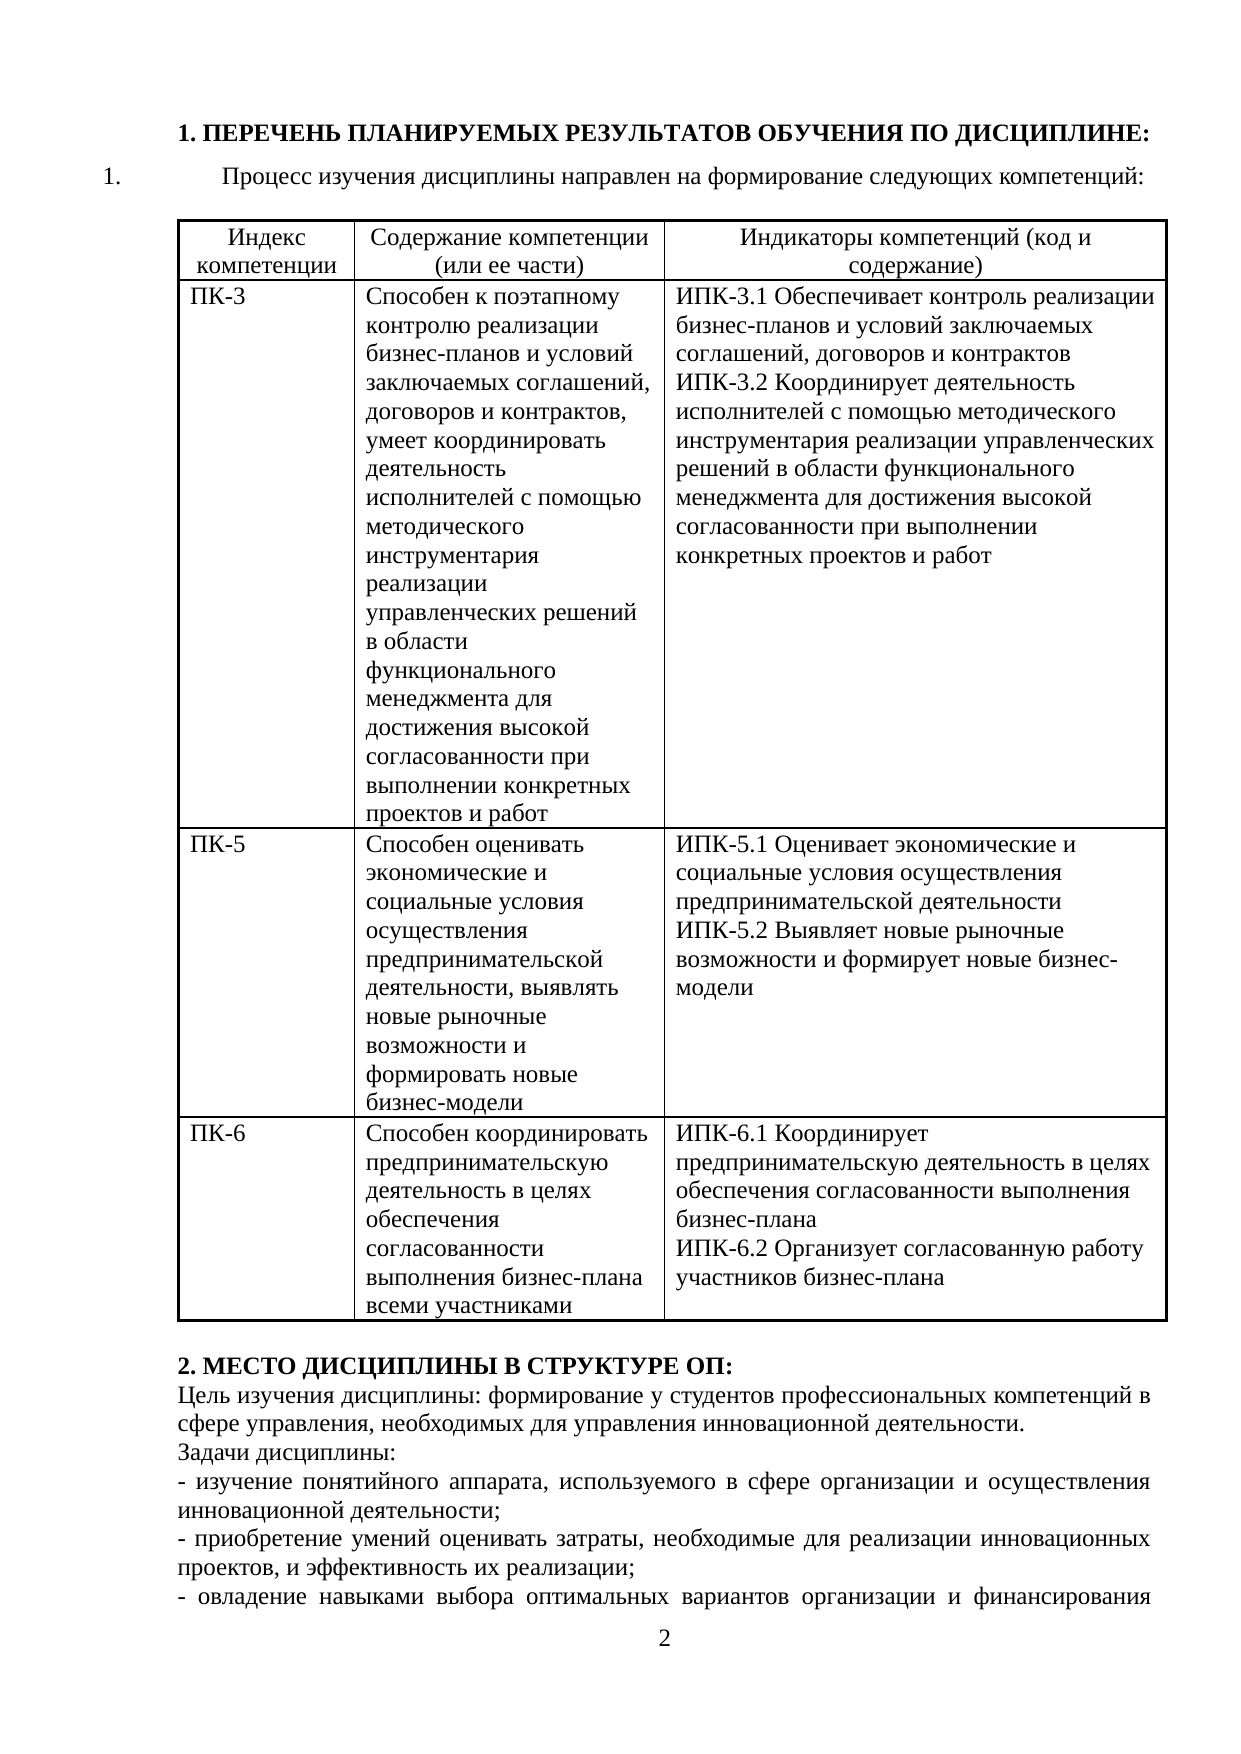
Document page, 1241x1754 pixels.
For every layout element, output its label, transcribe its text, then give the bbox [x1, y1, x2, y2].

text 2. Место дисциплины в структуре ОП: [177, 1351, 1152, 1380]
table_header Индекс компетенции [180, 222, 354, 279]
table_cell ИПК-3.1 Обеспечивает контроль реализации бизнес-планов и условий заключаемых соглашений, договоров и контрактов ИПК-3.2 Координирует деятельность исполнителей с помощью методического инструментария реализации управленческих решений в области функционального менеджмента для достижения высокой согласованности при выполнении конкретных проектов и работ [665, 281, 1165, 827]
text - приобретение умений оценивать затраты, необходимые для реализации инновационных проектов, и эффективность их реализации; [177, 1523, 1152, 1581]
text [177, 1581, 1152, 1610]
table_header Содержание компетенции (или ее части) [355, 222, 664, 279]
table_cell ИПК-6.1 Координирует предпринимательскую деятельность в целях обеспечения согласованности выполнения бизнес-плана ИПК-6.2 Организует согласованную работу участников бизнес-плана [665, 1118, 1165, 1319]
text - изучение понятийного аппарата, используемого в сфере организации и осуществления инновационной деятельности; [177, 1466, 1152, 1523]
table_cell Способен координировать предпринимательскую деятельность в целях обеспечения согласованности выполнения бизнес-плана всеми участниками [355, 1118, 664, 1319]
text Задачи дисциплины: [177, 1437, 1152, 1466]
table_cell ПК-3 [180, 281, 354, 827]
table_cell ИПК-5.1 Оценивает экономические и социальные условия осуществления предпринимательской деятельности ИПК-5.2 Выявляет новые рыночные возможности и формирует новые бизнес-модели [665, 829, 1165, 1116]
table_cell Способен к поэтапному контролю реализации бизнес-планов и условий заключаемых соглашений, договоров и контрактов, умеет координировать деятельность исполнителей с помощью методического инструментария реализации управленческих решений в области функционального менеджмента для достижения высокой согласованности при выполнении конкретных проектов и работ [355, 281, 664, 827]
text 1. ПЕРЕЧЕНЬ ПЛАНИРУЕМЫХ РЕЗУЛЬТАТОВ ОБУЧЕНИЯ ПО ДИСЦИПЛИНЕ: [177, 118, 1152, 147]
table_cell Способен оценивать экономические и социальные условия осуществления предпринимательской деятельности, выявлять новые рыночные возможности и формировать новые бизнес-модели [355, 829, 664, 1116]
table_cell ПК-6 [180, 1118, 354, 1319]
text Цель изучения дисциплины: формирование у студентов профессиональных компетенций в сфере управления, необходимых для управления инновационной деятельности. [177, 1380, 1152, 1437]
table_cell ПК-5 [180, 829, 354, 1116]
text Процесс изучения дисциплины направлен на формирование следующих компетенций: [102, 161, 1152, 190]
table_header Индикаторы компетенций (код и содержание) [665, 222, 1165, 279]
